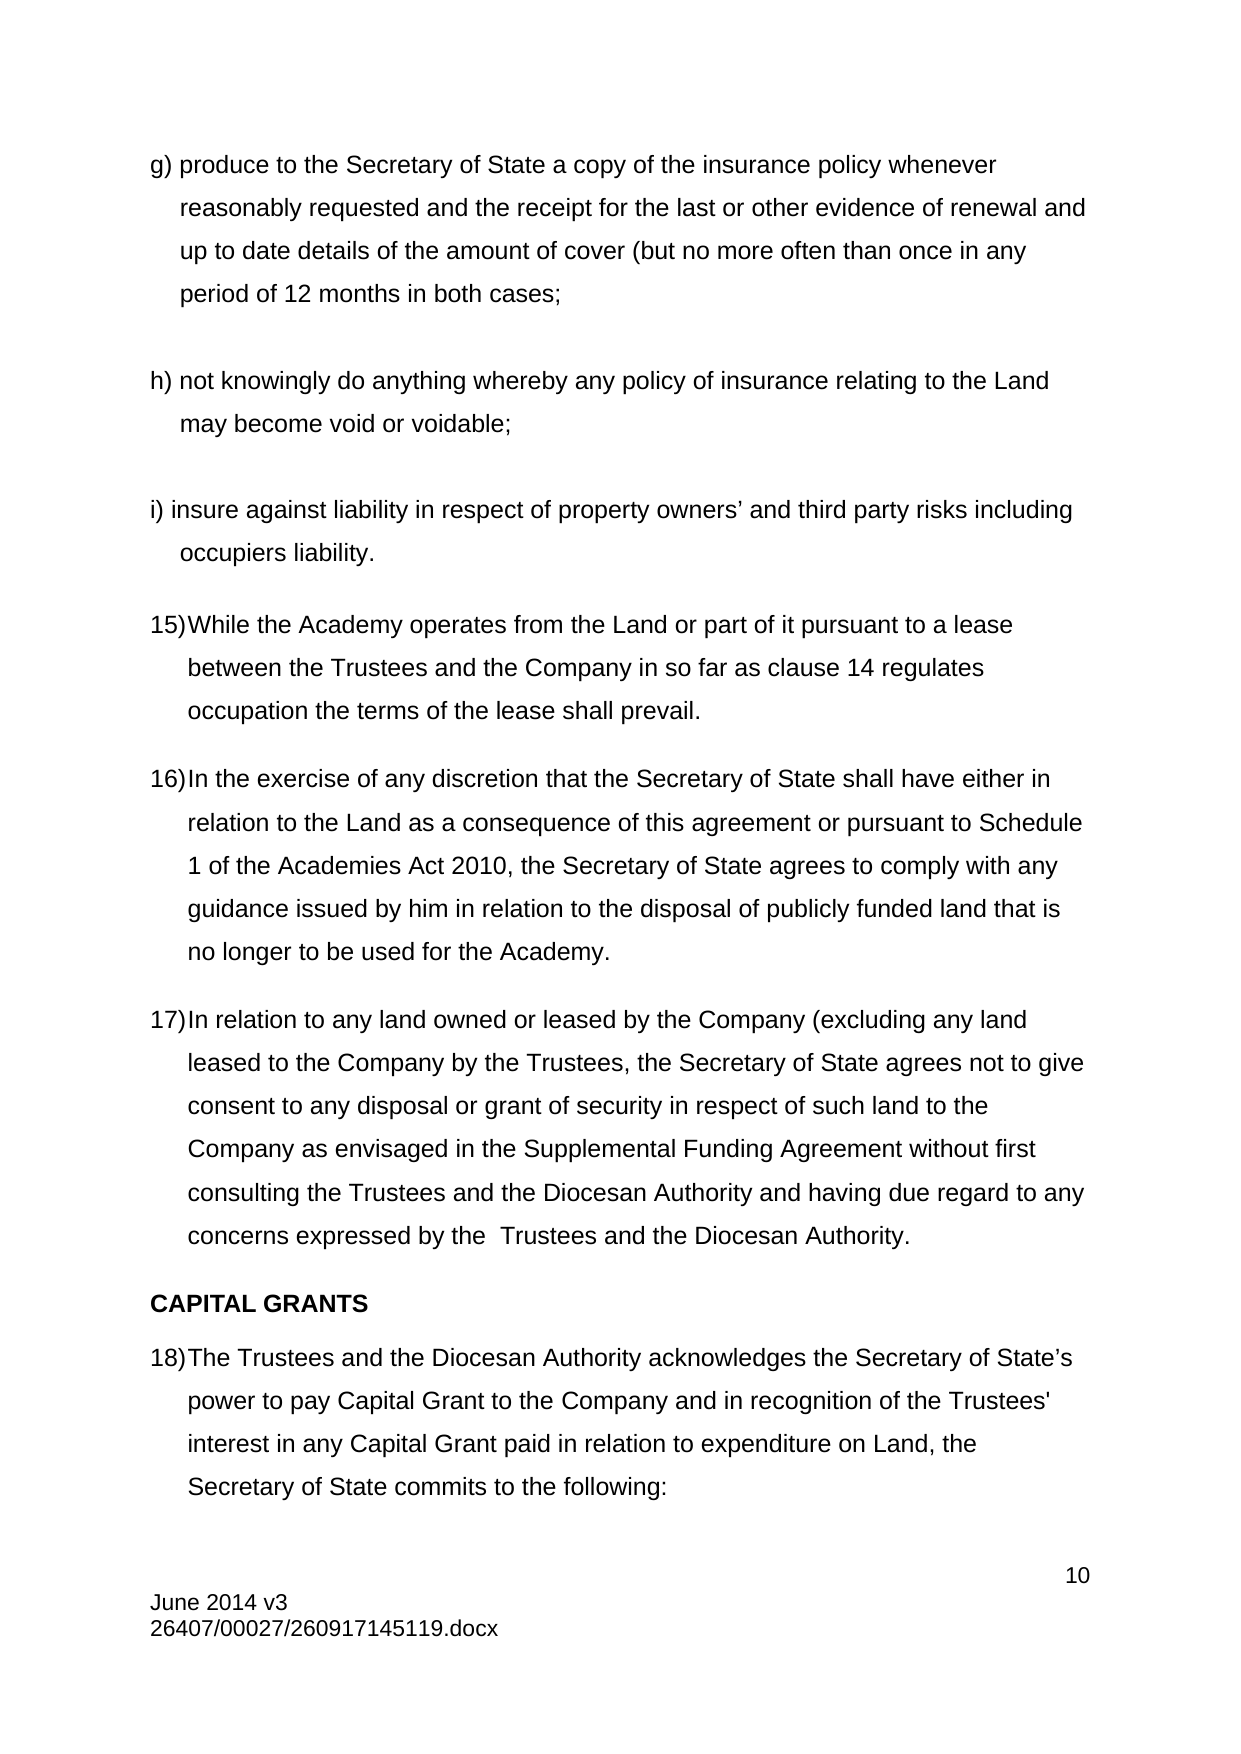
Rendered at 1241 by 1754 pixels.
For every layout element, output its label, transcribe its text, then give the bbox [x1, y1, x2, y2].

text h) not knowingly do anything whereby any policy of insurance relating to the Land may become void or voidable; [150, 366, 1090, 437]
text i) insure against liability in respect of property owners’ and third party risks including occupiers liability. [150, 495, 1090, 567]
text g) produce to the Secretary of State a copy of the insurance policy whenever reasonably requested and the receipt for the last or other evidence of renewal and up to date details of the amount of cover (but no more often than once in any period of 12 months in both cases; [150, 150, 1090, 308]
subtitle CAPITAL GRANTS [150, 1289, 1090, 1317]
list In relation to any land owned or leased by the Company (excluding any land leased to the Company by the Trustees, the Secretary of State agrees not to give consent to any disposal or grant of security in respect of such land to the Company as envisaged in the Supplemental Funding Agreement without first consulting the Trustees and the Diocesan Authority and having due regard to any concerns expressed by the Trustees and the Diocesan Authority. [150, 1005, 1090, 1249]
list The Trustees and the Diocesan Authority acknowledges the Secretary of State’s power to pay Capital Grant to the Company and in recognition of the Trustees' interest in any Capital Grant paid in relation to expenditure on Land, the Secretary of State commits to the following: [150, 1342, 1090, 1501]
list While the Academy operates from the Land or part of it pursuant to a lease between the Trustees and the Company in so far as clause 14 regulates occupation the terms of the lease shall prevail. [150, 610, 1090, 725]
list In the exercise of any discretion that the Secretary of State shall have either in relation to the Land as a consequence of this agreement or pursuant to Schedule 1 of the Academies Act 2010, the Secretary of State agrees to comply with any guidance issued by him in relation to the disposal of publicly funded land that is no longer to be used for the Academy. [150, 764, 1090, 966]
